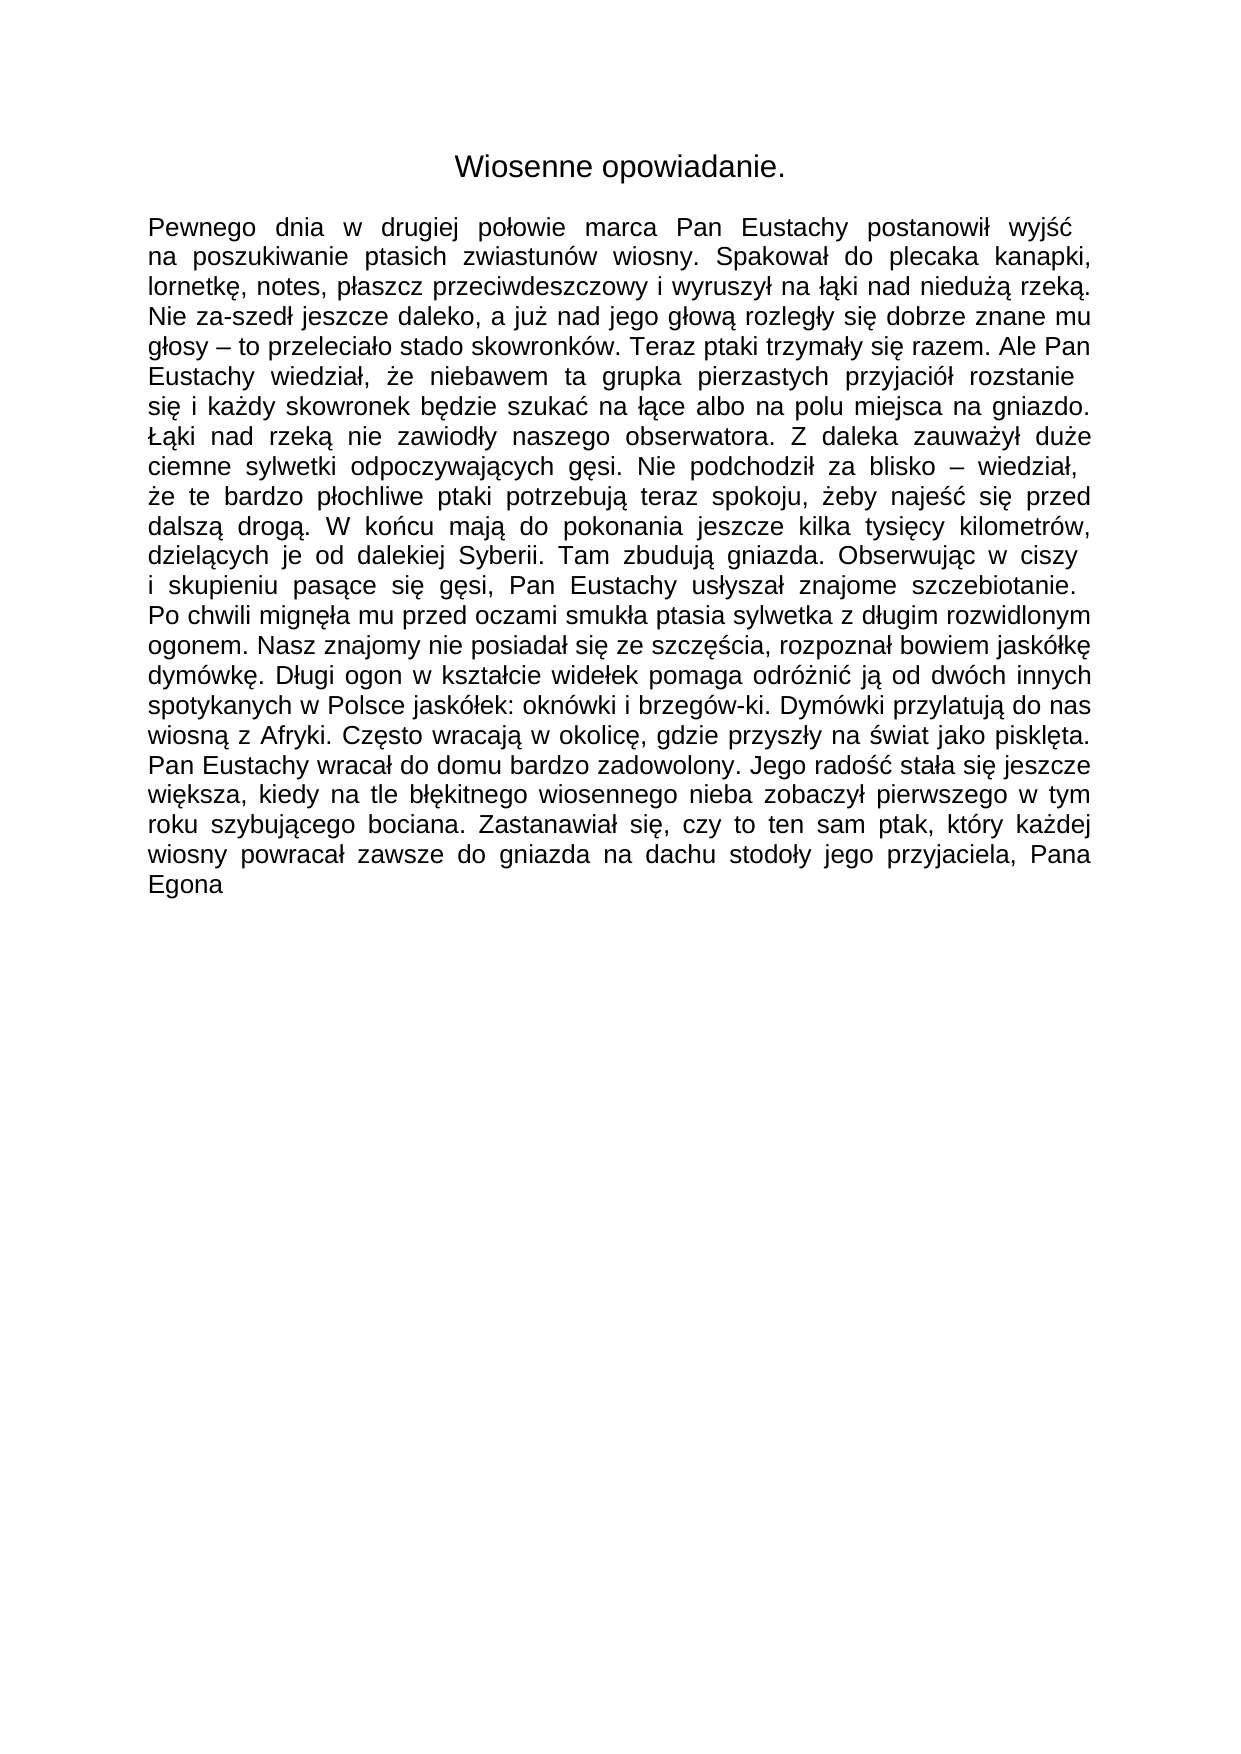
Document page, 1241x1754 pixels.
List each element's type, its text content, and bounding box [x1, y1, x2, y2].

text Pewnego dnia w drugiej połowie marca Pan Eustachy postanowił wyjść na poszukiwanie ptasich zwiastunów wiosny. Spakował do plecaka kanapki, lornetkę, notes, płaszcz przeciwdeszczowy i wyruszył na łąki nad niedużą rzeką. Nie za-szedł jeszcze daleko, a już nad jego głową rozległy się dobrze znane mu głosy – to przeleciało stado skowronków. Teraz ptaki trzymały się razem. Ale Pan Eustachy wiedział, że niebawem ta grupka pierzastych przyjaciół rozstanie się i każdy skowronek będzie szukać na łące albo na polu miejsca na gniazdo. Łąki nad rzeką nie zawiodły naszego obserwatora. Z daleka zauważył duże ciemne sylwetki odpoczywających gęsi. Nie podchodził za blisko – wiedział, że te bardzo płochliwe ptaki potrzebują teraz spokoju, żeby najeść się przed dalszą drogą. W końcu mają do pokonania jeszcze kilka tysięcy kilometrów, dzielących je od dalekiej Syberii. Tam zbudują gniazda. Obserwując w ciszy i skupieniu pasące się gęsi, Pan Eustachy usłyszał znajome szczebiotanie. Po chwili mignęła mu przed oczami smukła ptasia sylwetka z długim rozwidlonym ogonem. Nasz znajomy nie posiadał się ze szczęścia, rozpoznał bowiem jaskółkę dymówkę. Długi ogon w kształcie widełek pomaga odróżnić ją od dwóch innych spotykanych w Polsce jaskółek: oknówki i brzegów-ki. Dymówki przylatują do nas wiosną z Afryki. Często wracają w okolicę, gdzie przyszły na świat jako pisklęta. Pan Eustachy wracał do domu bardzo zadowolony. Jego radość stała się jeszcze większa, kiedy na tle błękitnego wiosennego nieba zobaczył pierwszego w tym roku szybującego bociana. Zastanawiał się, czy to ten sam ptak, który każdej wiosny powracał zawsze do gniazda na dachu stodoły jego przyjaciela, Pana Egona [148, 212, 1093, 899]
text Wiosenne opowiadanie. [148, 148, 1093, 212]
